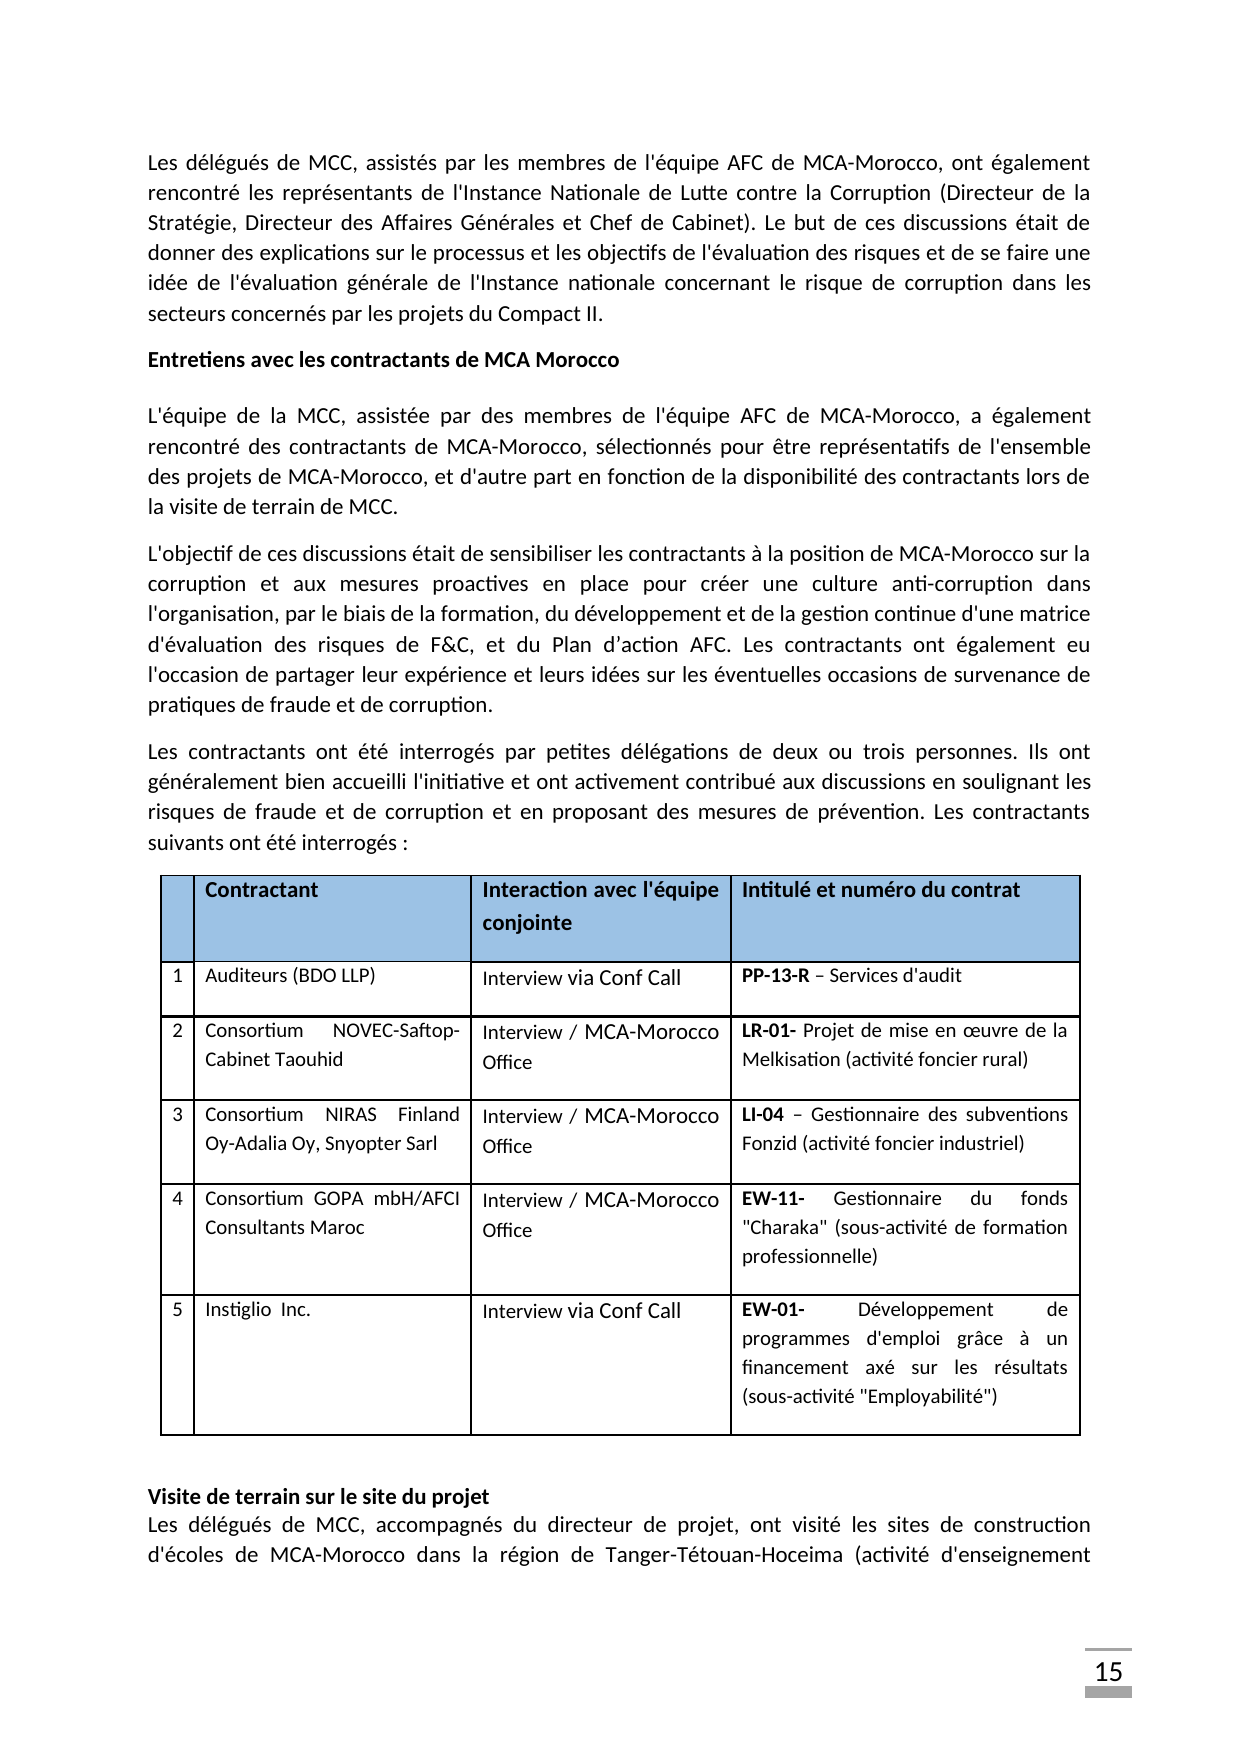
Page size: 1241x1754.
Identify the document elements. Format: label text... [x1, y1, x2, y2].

table_cell Instiglio Inc. [195, 1296, 470, 1433]
table_header Contractant [195, 876, 470, 961]
table_cell Interview via Conf Call [472, 963, 730, 1015]
table_cell 1 [162, 963, 193, 1015]
table_cell 5 [162, 1296, 193, 1433]
table_cell Consortium GOPA mbH/AFCI Consultants Maroc [195, 1185, 470, 1294]
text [148, 1510, 1092, 1569]
table_cell PP-13-R – Services d'audit [732, 963, 1079, 1015]
text L'objectif de ces discussions était de sensibiliser les contractants à la position de MCA-Morocco sur la corruption et aux mesures proactives en place pour créer une culture anti-corruption dans l'organisation, par le biais de la formation, du développement et de la gestion continue d'une matrice d'évaluation des risques de F&C, et du Plan d’action AFC. Les contractants ont également eu l'occasion de partager leur expérience et leurs idées sur les éventuelles occasions de survenance de pratiques de fraude et de corruption. [148, 539, 1092, 718]
table_cell Interview / MCA-Morocco Office [472, 1018, 730, 1099]
text Visite de terrain sur le site du projet [148, 1482, 1092, 1510]
text L'équipe de la MCC, assistée par des membres de l'équipe AFC de MCA-Morocco, a également rencontré des contractants de MCA-Morocco, sélectionnés pour être représentatifs de l'ensemble des projets de MCA-Morocco, et d'autre part en fonction de la disponibilité des contractants lors de la visite de terrain de MCC. [148, 402, 1092, 520]
table_cell Interview / MCA-Morocco Office [472, 1185, 730, 1294]
table_cell Interview via Conf Call [472, 1296, 730, 1433]
table_cell EW-01- Développement de programmes d'emploi grâce à un financement axé sur les résultats (sous-activité "Employabilité") [732, 1296, 1079, 1433]
table_cell LI-04 – Gestionnaire des subventions Fonzid (activité foncier industriel) [732, 1101, 1079, 1183]
table_header Intitulé et numéro du contrat [732, 876, 1079, 961]
text Entretiens avec les contractants de MCA Morocco [148, 346, 1092, 374]
text Les délégués de MCC, assistés par les membres de l'équipe AFC de MCA-Morocco, ont également rencontré les représentants de l'Instance Nationale de Lutte contre la Corruption (Directeur de la Stratégie, Directeur des Affaires Générales et Chef de Cabinet). Le but de ces discussions était de donner des explications sur le processus et les objectifs de l'évaluation des risques et de se faire une idée de l'évaluation générale de l'Instance nationale concernant le risque de corruption dans les secteurs concernés par les projets du Compact II. [148, 148, 1092, 327]
table_cell Auditeurs (BDO LLP) [195, 962, 470, 1015]
table_cell EW-11- Gestionnaire du fonds "Charaka" (sous-activité de formation professionnelle) [732, 1185, 1079, 1294]
table_cell LR-01- Projet de mise en œuvre de la Melkisation (activité foncier rural) [732, 1018, 1079, 1099]
table_cell Consortium NOVEC-Saftop-Cabinet Taouhid [195, 1018, 470, 1099]
table_cell 4 [162, 1185, 193, 1294]
table_header [162, 876, 193, 961]
table_cell 3 [162, 1101, 193, 1183]
table_cell Consortium NIRAS Finland Oy-Adalia Oy, Snyopter Sarl [195, 1101, 470, 1183]
table_cell Interview / MCA-Morocco Office [472, 1101, 730, 1183]
text Les contractants ont été interrogés par petites délégations de deux ou trois personnes. Ils ont généralement bien accueilli l'initiative et ont activement contribué aux discussions en soulignant les risques de fraude et de corruption et en proposant des mesures de prévention. Les contractants suivants ont été interrogés : [148, 737, 1092, 856]
table_header Interaction avec l'équipe conjointe [472, 876, 730, 961]
table_cell 2 [162, 1018, 193, 1099]
